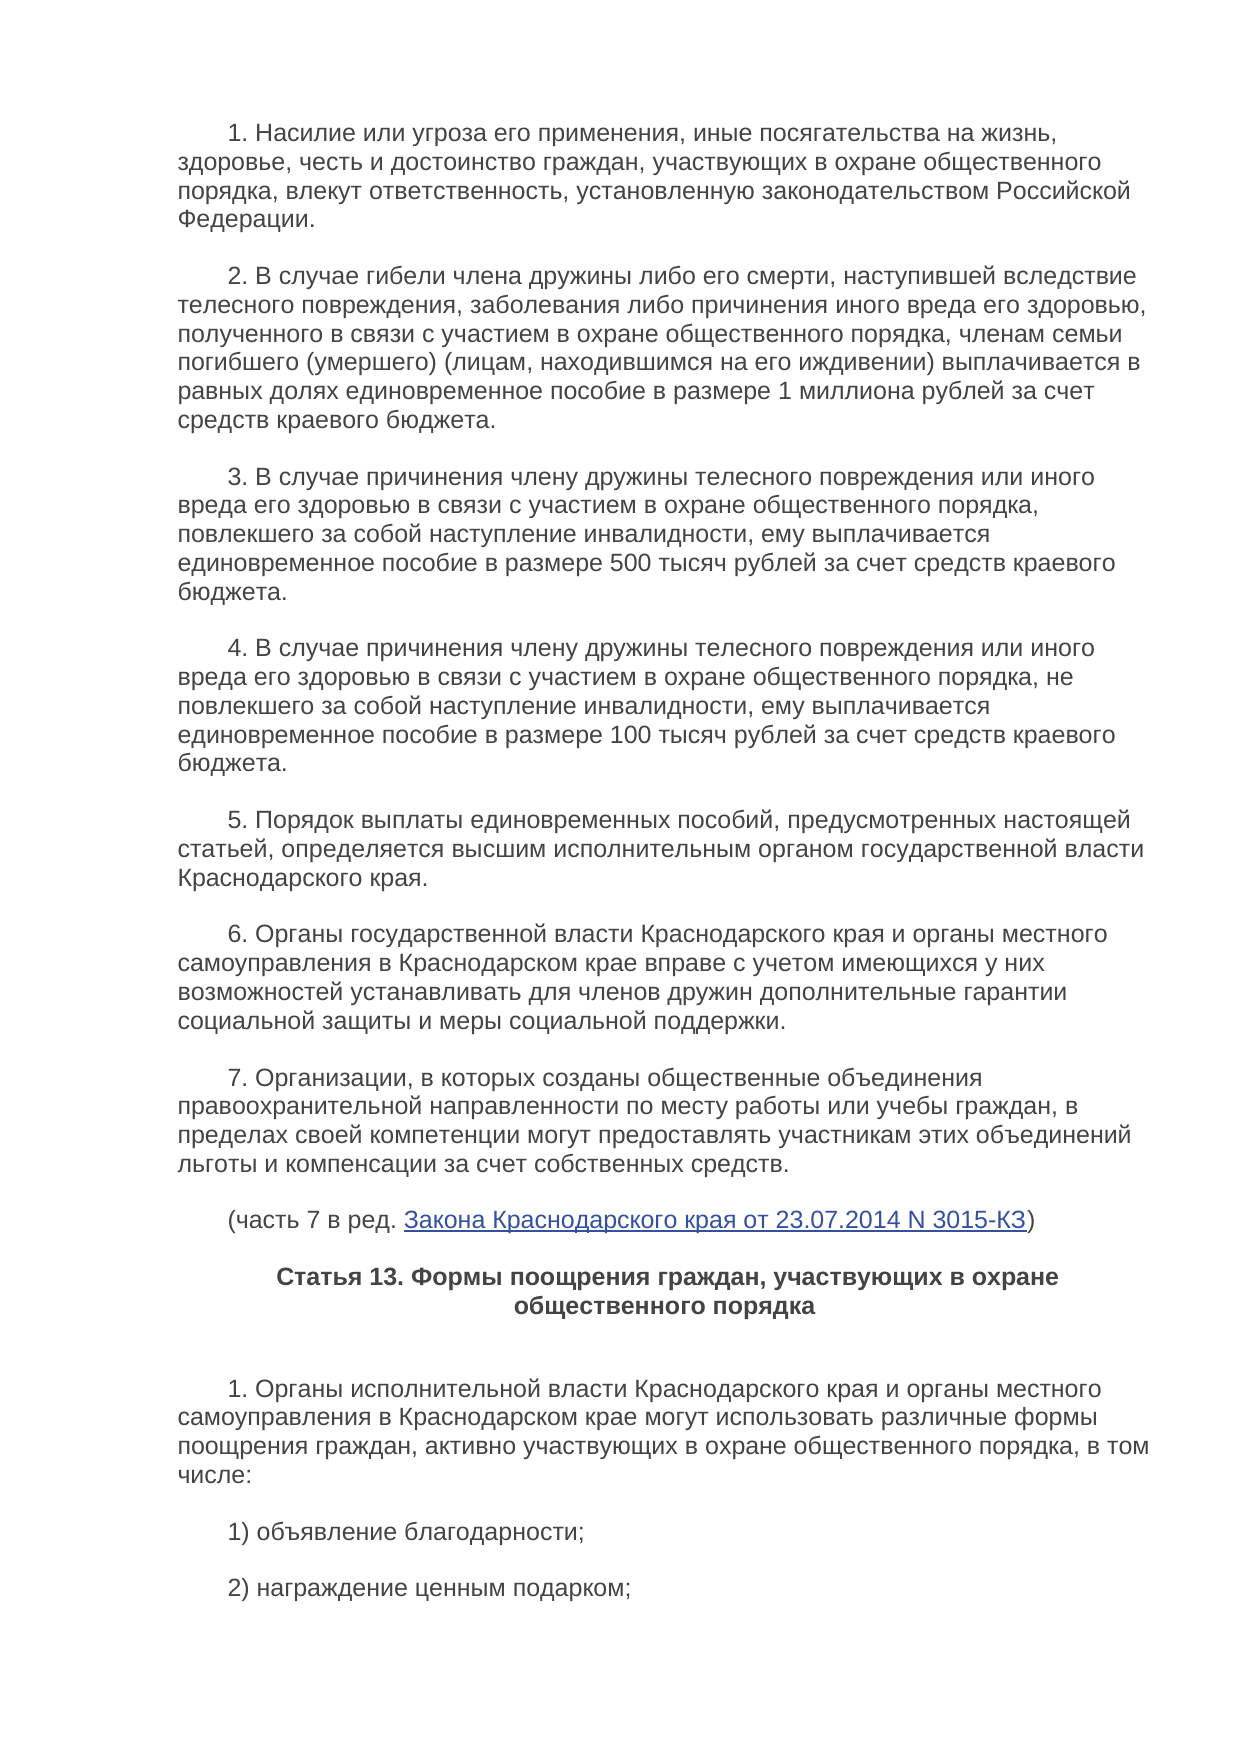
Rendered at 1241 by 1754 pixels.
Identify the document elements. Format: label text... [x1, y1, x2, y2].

text 7. Организации, в которых созданы общественные объединения правоохранительной направленности по месту работы или учебы граждан, в пределах своей компетенции могут предоставлять участникам этих объединений льготы и компенсации за счет собственных средств. [177, 1062, 1152, 1206]
text 5. Порядок выплаты единовременных пособий, предусмотренных настоящей статьей, определяется высшим исполнительным органом государственной власти Краснодарского края. [177, 805, 1152, 919]
text 1) объявление благодарности; [177, 1517, 1152, 1573]
text Статья 13. Формы поощрения граждан, участвующих в охране общественного порядка [177, 1262, 1152, 1320]
text 4. В случае причинения члену дружины телесного повреждения или иного вреда его здоровью в связи с участием в охране общественного порядка, не повлекшего за собой наступление инвалидности, ему выплачивается единовременное пособие в размере 100 тысяч рублей за счет средств краевого бюджета. [177, 633, 1152, 805]
text 2) награждение ценным подарком; [177, 1573, 1152, 1630]
text 2. В случае гибели члена дружины либо его смерти, наступившей вследствие телесного повреждения, заболевания либо причинения иного вреда его здоровью, полученного в связи с участием в охране общественного порядка, членам семьи погибшего (умершего) (лицам, находившимся на его иждивении) выплачивается в равных долях единовременное пособие в размере 1 миллиона рублей за счет средств краевого бюджета. [177, 261, 1152, 462]
text 1. Органы исполнительной власти Краснодарского края и органы местного самоуправления в Краснодарском крае могут использовать различные формы поощрения граждан, активно участвующих в охране общественного порядка, в том числе: [177, 1373, 1152, 1517]
text 6. Органы государственной власти Краснодарского края и органы местного самоуправления в Краснодарском крае вправе с учетом имеющихся у них возможностей устанавливать для членов дружин дополнительные гарантии социальной защиты и меры социальной поддержки. [177, 919, 1152, 1062]
text 1. Насилие или угроза его применения, иные посягательства на жизнь, здоровье, честь и достоинство граждан, участвующих в охране общественного порядка, влекут ответственность, установленную законодательством Российской Федерации. [177, 118, 1152, 261]
text (часть 7 в ред. Закона Краснодарского края от 23.07.2014 N 3015-КЗ) [177, 1206, 1152, 1262]
text 3. В случае причинения члену дружины телесного повреждения или иного вреда его здоровью в связи с участием в охране общественного порядка, повлекшего за собой наступление инвалидности, ему выплачивается единовременное пособие в размере 500 тысяч рублей за счет средств краевого бюджета. [177, 462, 1152, 633]
